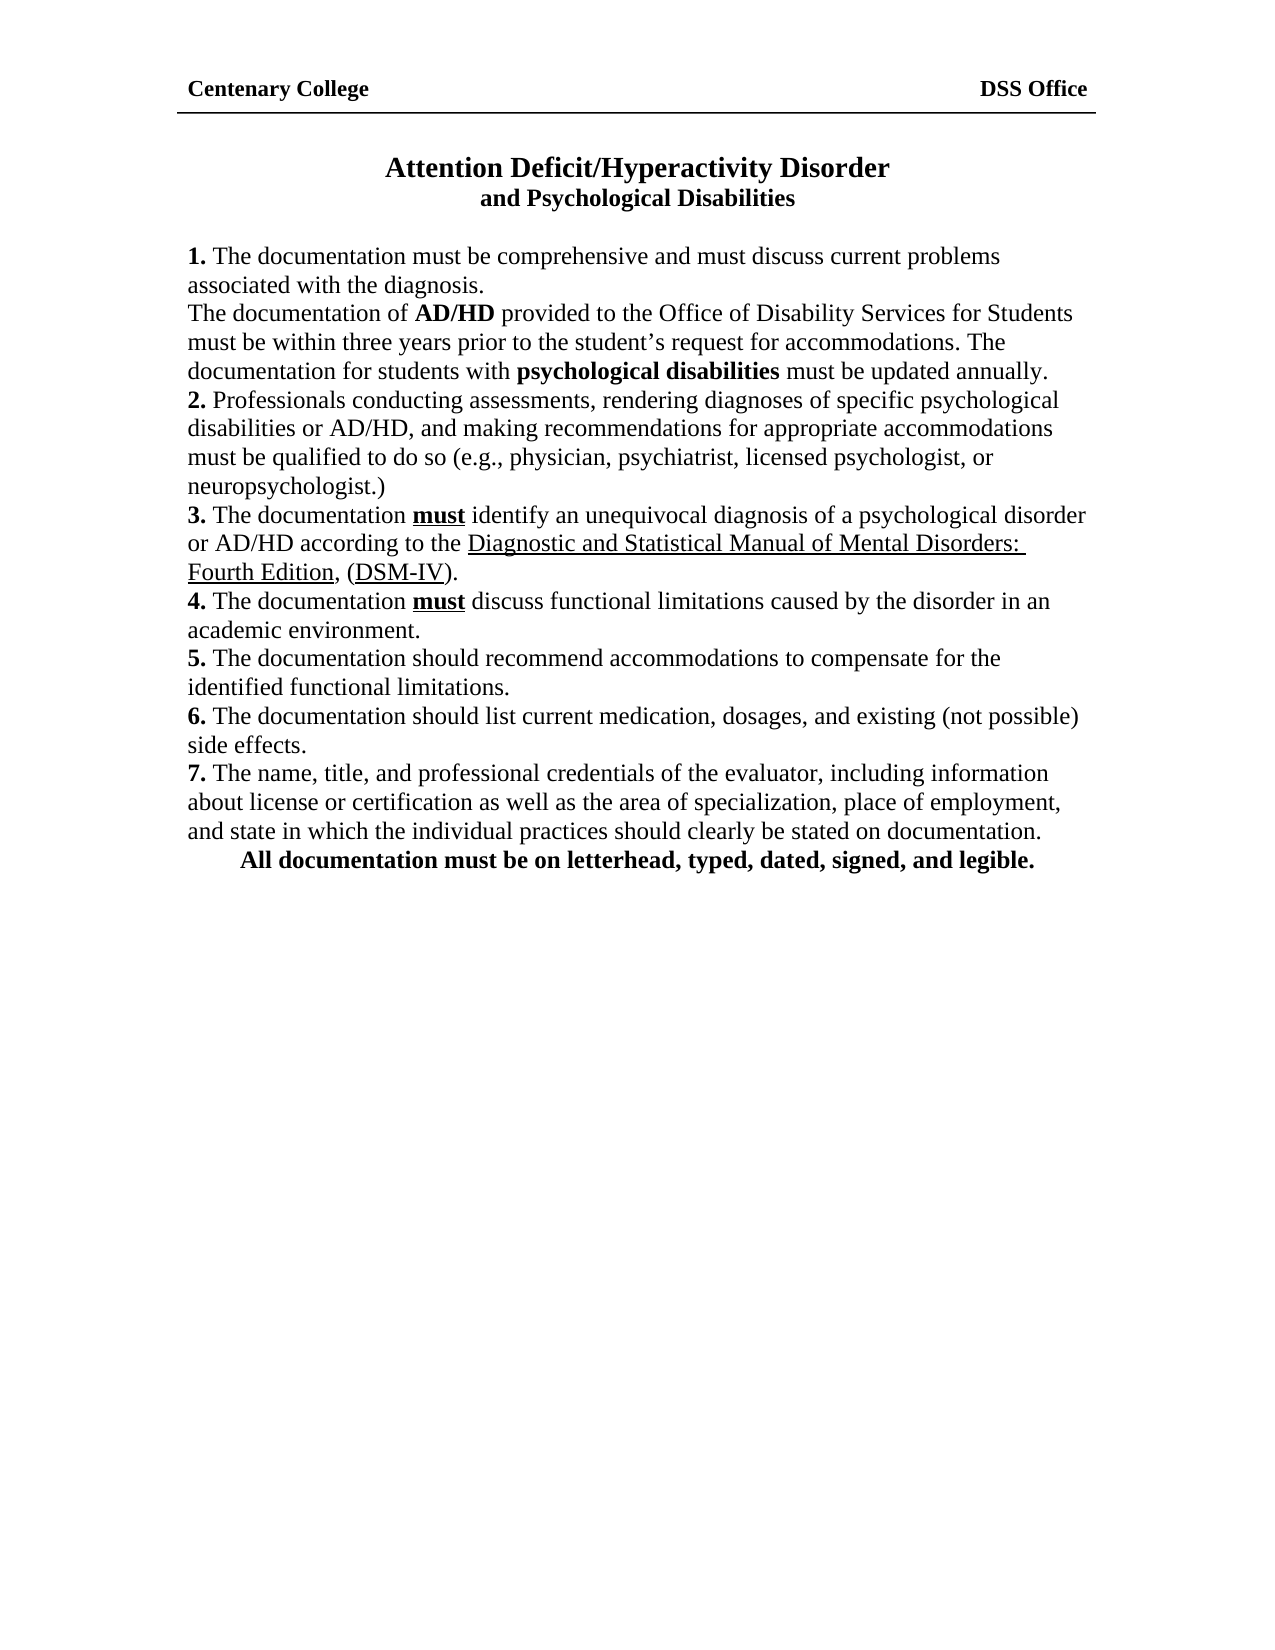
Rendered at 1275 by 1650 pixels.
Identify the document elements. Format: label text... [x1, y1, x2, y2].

title Attention Deficit/Hyperactivity Disorder [187, 150, 1087, 183]
text The documentation of AD/HD provided to the Office of Disability Services for Students must be within three years prior to the student’s request for accommodations. The documentation for students with psychological disabilities must be updated annually. [187, 298, 1087, 385]
text All documentation must be on letterhead, typed, dated, signed, and legible. [187, 845, 1087, 873]
text 4. The documentation must discuss functional limitations caused by the disorder in an academic environment. [187, 586, 1087, 643]
text 1. The documentation must be comprehensive and must discuss current problems associated with the diagnosis. [187, 241, 1087, 298]
text 5. The documentation should recommend accommodations to compensate for the identified functional limitations. [187, 643, 1087, 701]
text 2. Professionals conducting assessments, rendering diagnoses of specific psychological disabilities or AD/HD, and making recommendations for appropriate accommodations must be qualified to do so (e.g., physician, psychiatrist, licensed psychologist, or neuropsychologist.) [187, 385, 1087, 500]
text 3. The documentation must identify an unequivocal diagnosis of a psychological disorder or AD/HD according to the Diagnostic and Statistical Manual of Mental Disorders: Fourth Edition, (DSM-IV). [187, 500, 1087, 586]
text 6. The documentation should list current medication, dosages, and existing (not possible) side effects. [187, 701, 1087, 758]
text and Psychological Disabilities [187, 183, 1087, 212]
text 7. The name, title, and professional credentials of the evaluator, including information about license or certification as well as the area of specialization, place of employment, and state in which the individual practices should clearly be stated on documentation. [187, 758, 1087, 845]
